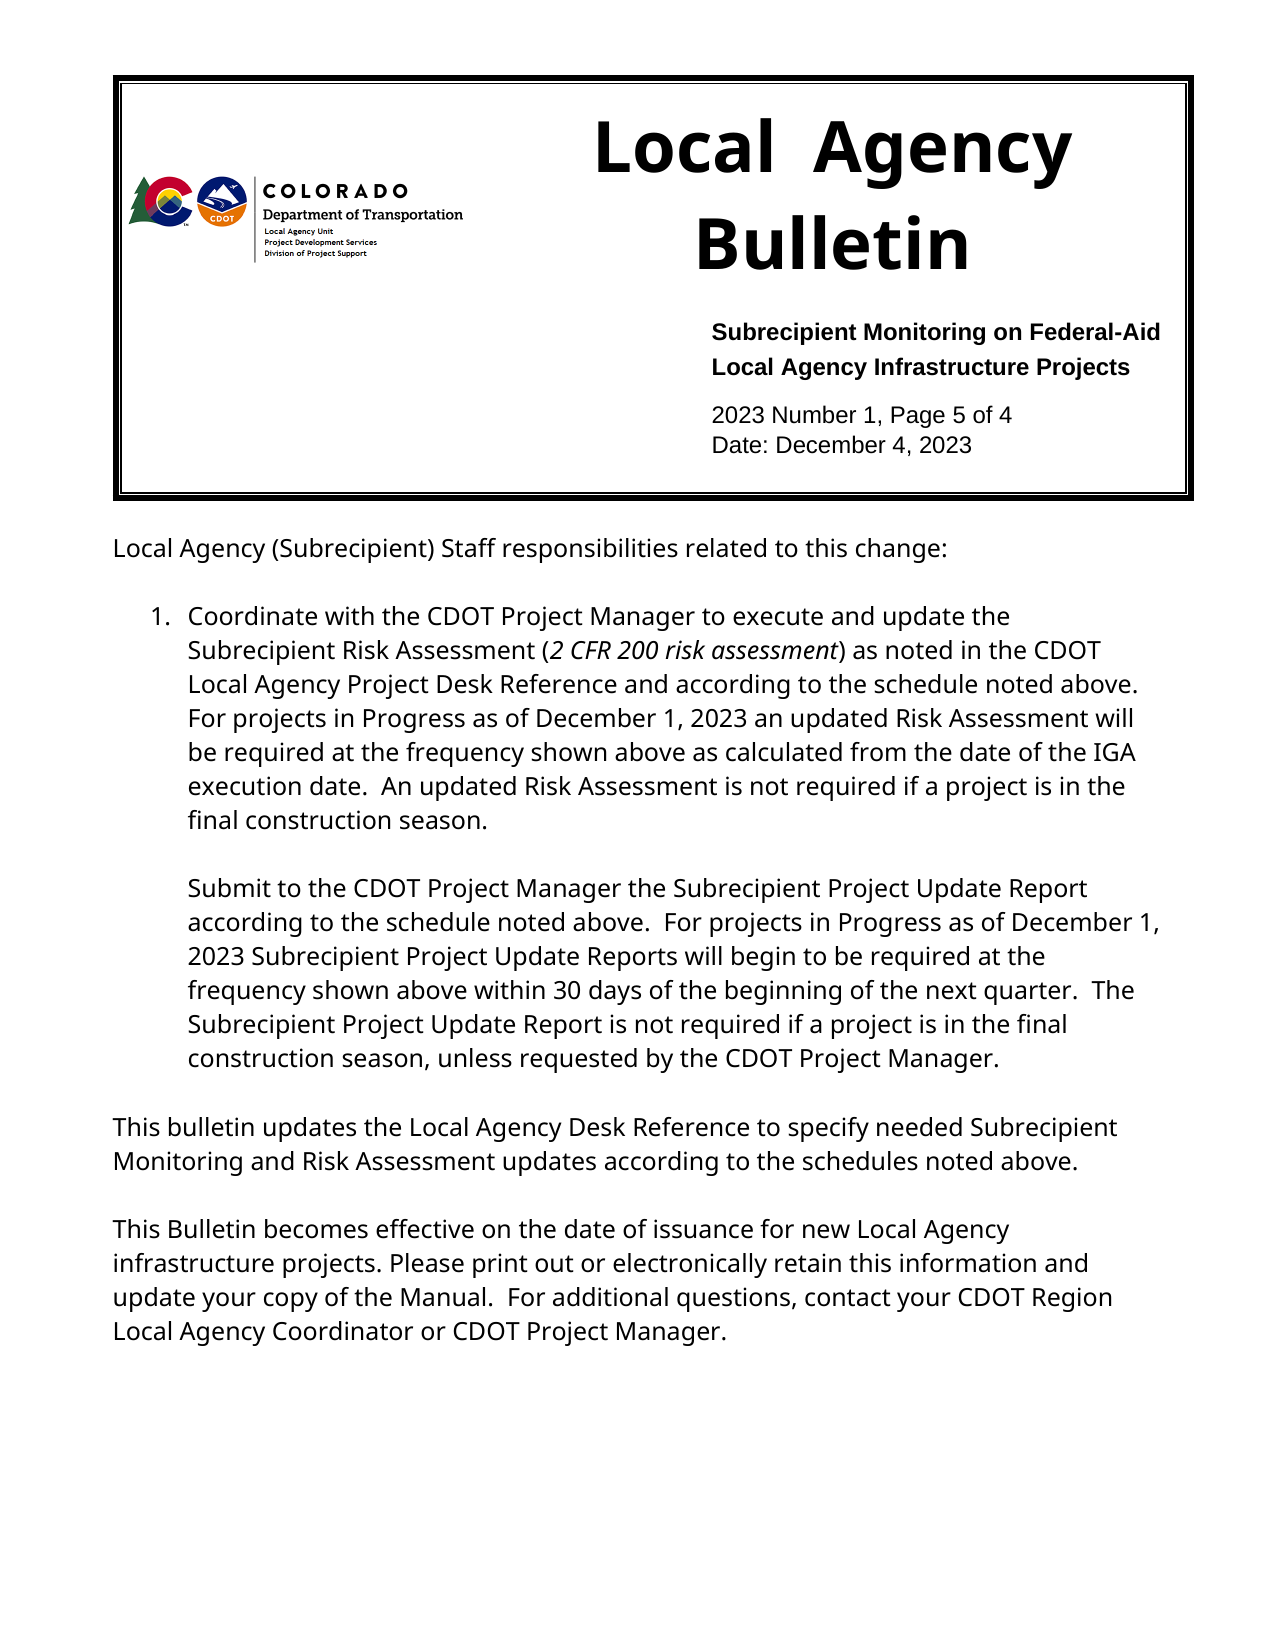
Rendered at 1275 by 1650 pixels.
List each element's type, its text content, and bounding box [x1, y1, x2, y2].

text This Bulletin becomes effective on the date of issuance for new Local Agency infrastructure projects. Please print out or electronically retain this information and update your copy of the Manual. For additional questions, contact your CDOT Region Local Agency Coordinator or CDOT Project Manager. [112, 1211, 1162, 1348]
list Coordinate with the CDOT Project Manager to execute and update the Subrecipient Risk Assessment (2 CFR 200 risk assessment) as noted in the CDOT Local Agency Project Desk Reference and according to the schedule noted above. For projects in Progress as of December 1, 2023 an updated Risk Assessment will be required at the frequency shown above as calculated from the date of the IGA execution date. An updated Risk Assessment is not required if a project is in the final construction season. [150, 598, 1162, 837]
picture [128, 164, 464, 265]
text Local Agency (Subrecipient) Staff responsibilities related to this change: [112, 530, 1162, 564]
text This bulletin updates the Local Agency Desk Reference to specify needed Subrecipient Monitoring and Risk Assessment updates according to the schedules noted above. [112, 1109, 1162, 1177]
text Submit to the CDOT Project Manager the Subrecipient Project Update Report according to the schedule noted above. For projects in Progress as of December 1, 2023 Subrecipient Project Update Reports will begin to be required at the frequency shown above within 30 days of the beginning of the next quarter. The Subrecipient Project Update Report is not required if a project is in the final construction season, unless requested by the CDOT Project Manager. [187, 871, 1162, 1075]
